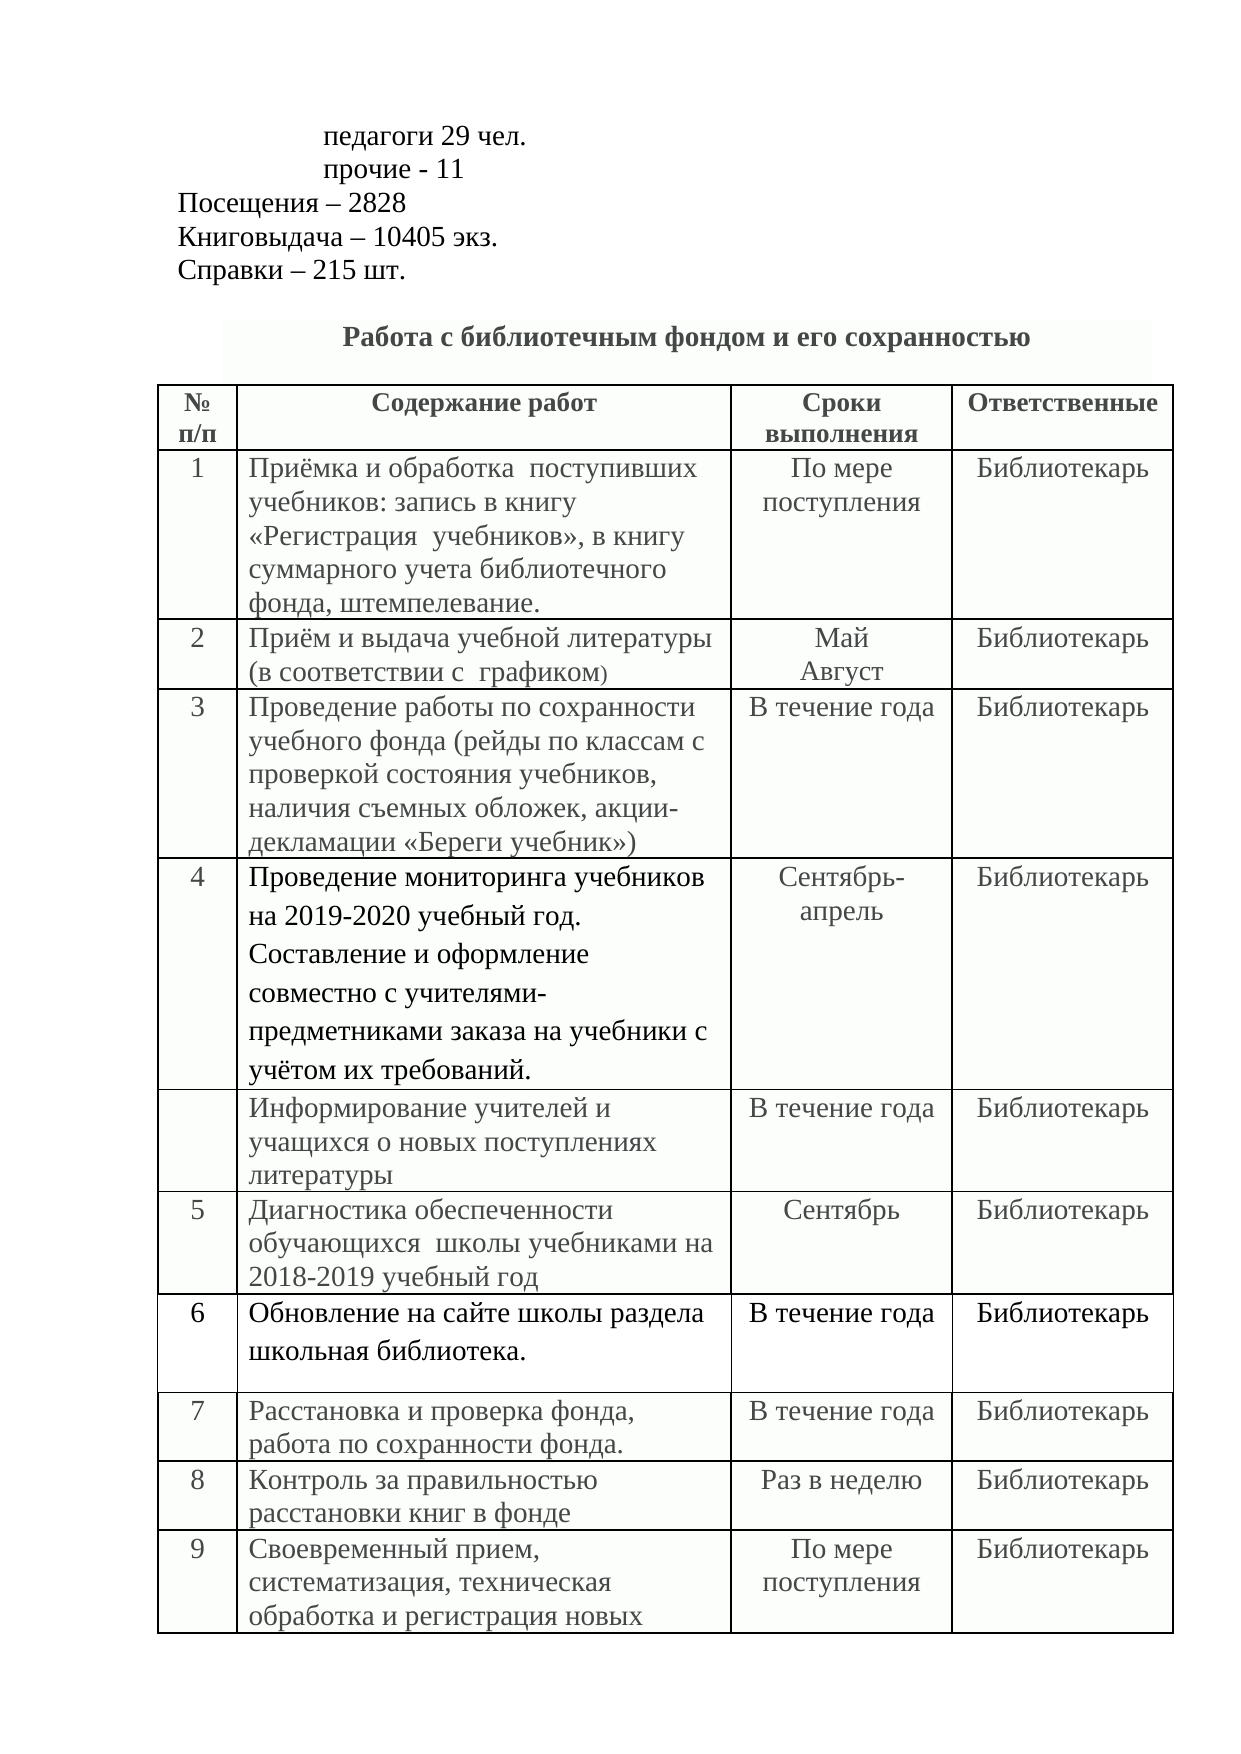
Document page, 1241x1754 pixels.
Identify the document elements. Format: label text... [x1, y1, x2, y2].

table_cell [238, 1531, 730, 1632]
table_cell Библиотекарь [953, 1531, 1172, 1632]
table_cell Сентябрь-апрель [732, 859, 951, 1089]
table_cell Библиотекарь [953, 1090, 1172, 1191]
table_cell Проведение работы по сохранности учебного фонда (рейды по классам с проверкой состояния учебников, наличия съемных обложек, акции-декламации «Береги учебник») [238, 690, 730, 857]
table_cell Информирование учителей и учащихся о новых поступлениях литературы [238, 1090, 730, 1191]
text Работа с библиотечным фондом и его сохранностью [222, 319, 1152, 353]
text прочие - 11 [177, 152, 1152, 185]
table_cell 9 [159, 1531, 236, 1632]
table_cell Библиотекарь [953, 620, 1172, 687]
table_cell По мере поступления [732, 1531, 951, 1632]
table_cell В течение года [732, 690, 951, 857]
table_header Сроки выполнения [732, 386, 951, 448]
table_cell В течение года [732, 1295, 952, 1392]
table_cell Обновление на сайте школы раздела школьная библиотека. [238, 1295, 731, 1392]
table_cell Май Август [732, 620, 951, 687]
table_cell 7 [159, 1393, 236, 1460]
table_cell Сентябрь [732, 1192, 951, 1293]
table_cell Библиотекарь [953, 1295, 1173, 1392]
table_cell 5 [159, 1192, 236, 1293]
table_cell 4 [159, 859, 236, 1089]
table_cell [159, 1090, 236, 1191]
table_cell 6 [158, 1295, 237, 1392]
table_cell Приём и выдача учебной литературы (в соответствии с графиком) [238, 620, 730, 687]
table_cell Проведение мониторинга учебников на 2019-2020 учебный год. Составление и оформление совместно с учителями-предметниками заказа на учебники с учётом их требований. [238, 859, 730, 1089]
table_cell 2 [159, 620, 236, 687]
table_header № п/п [159, 386, 236, 448]
table_cell Раз в неделю [732, 1462, 951, 1529]
text Посещения – 2828 [177, 185, 1152, 219]
table_cell Расстановка и проверка фонда, работа по сохранности фонда. [238, 1393, 730, 1460]
table_cell Библиотекарь [953, 859, 1172, 1089]
table_cell 8 [159, 1462, 236, 1529]
table_cell 1 [159, 451, 236, 618]
table_cell 3 [159, 690, 236, 857]
table_cell Библиотекарь [953, 690, 1172, 857]
table_header Содержание работ [238, 386, 730, 448]
table_cell Приёмка и обработка поступивших учебников: запись в книгу «Регистрация учебников», в книгу суммарного учета библиотечного фонда, штемпелевание. [238, 451, 730, 618]
table_cell Библиотекарь [953, 1393, 1172, 1460]
text педагоги 29 чел. [177, 118, 1152, 152]
table_cell Библиотекарь [953, 1462, 1172, 1529]
table_cell По мере поступления [732, 451, 951, 618]
table_header Ответственные [953, 386, 1172, 448]
table_cell В течение года [732, 1090, 951, 1191]
text Справки – 215 шт. [177, 252, 1152, 286]
text Книговыдача – 10405 экз. [177, 219, 1152, 252]
table_cell Библиотекарь [953, 451, 1172, 618]
table_cell Контроль за правильностью расстановки книг в фонде [238, 1462, 730, 1529]
table_cell Диагностика обеспеченности обучающихся школы учебниками на 2018-2019 учебный год [238, 1192, 730, 1293]
table_cell В течение года [732, 1393, 951, 1460]
table_cell Библиотекарь [953, 1192, 1172, 1293]
